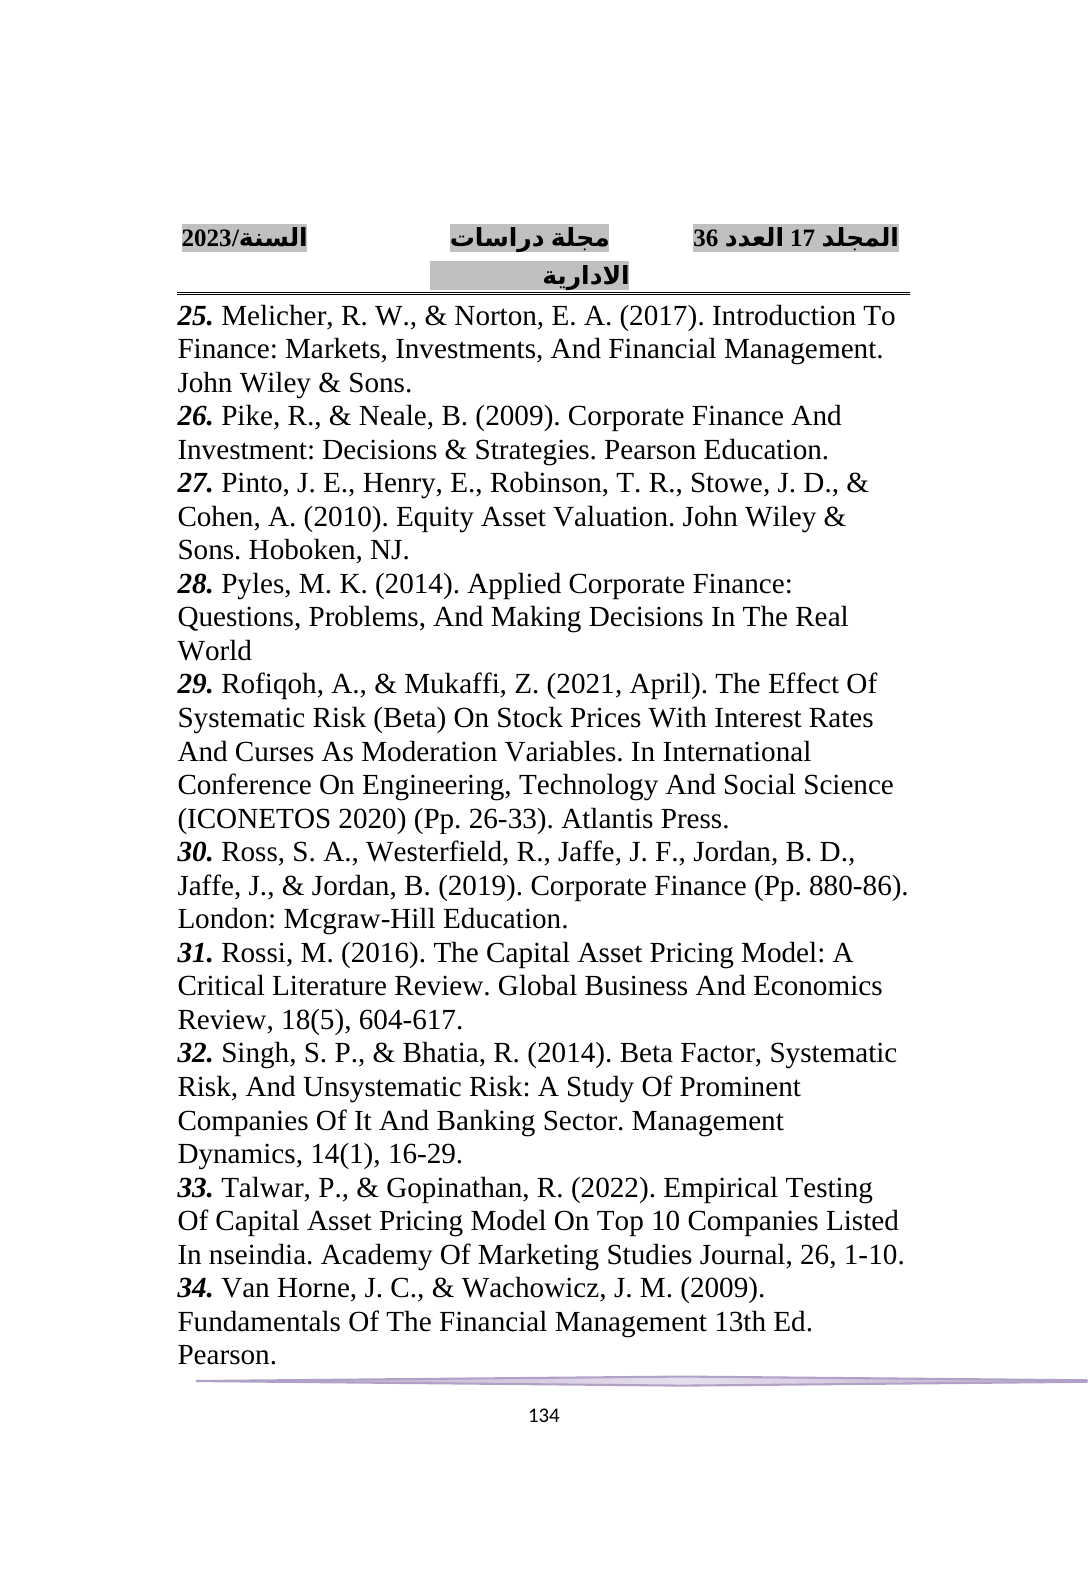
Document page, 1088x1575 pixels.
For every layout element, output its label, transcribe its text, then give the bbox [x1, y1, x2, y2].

list Van Horne, J. C., & Wachowicz, J. M. (2009). Fundamentals Of The Financial Management 13th Ed. Pearson.‏ [177, 1270, 910, 1371]
list Talwar, P., & Gopinathan, R. (2022). Empirical Testing Of Capital Asset Pricing Model On Top 10 Companies Listed In nseindia. Academy Of Marketing Studies Journal, 26, 1-10. [177, 1170, 910, 1270]
list Rofiqoh, A., & Mukaffi, Z. (2021, April). The Effect Of Systematic Risk (Beta) On Stock Prices With Interest Rates And Curses As Moderation Variables. In International Conference On Engineering, Technology And Social Science (ICONETOS 2020) (Pp. 26-33). Atlantis Press.‏ [177, 667, 910, 834]
list Pyles, M. K. (2014). Applied Corporate Finance: Questions, Problems, And Making Decisions In The Real World [177, 566, 910, 667]
list Melicher, R. W., & Norton, E. A. (2017). Introduction To Finance: Markets, Investments, And Financial Management. John Wiley & Sons.‏ [177, 298, 910, 398]
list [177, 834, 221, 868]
list Pike, R., & Neale, B. (2009). Corporate Finance And Investment: Decisions & Strategies. Pearson Education.‏ [177, 398, 910, 465]
list Rossi, M. (2016). The Capital Asset Pricing Model: A Critical Literature Review. Global Business And Economics Review, 18(5), 604-617.‏ [177, 935, 910, 1036]
list Singh, S. P., & Bhatia, R. (2014). Beta Factor, Systematic Risk, And Unsystematic Risk: A Study Of Prominent Companies Of It And Banking Sector. Management Dynamics, 14(1), 16-29.‏ [177, 1036, 910, 1170]
list Pinto, J. E., Henry, E., Robinson, T. R., Stowe, J. D., & Cohen, A. (2010). Equity Asset Valuation. John Wiley & Sons. Hoboken, NJ.‏ [177, 465, 910, 566]
list Ross, S. A., Westerfield, R., Jaffe, J. F., Jordan, B. D., Jaffe, J., & Jordan, B. (2019). Corporate Finance (Pp. 880-86). London: Mcgraw-Hill Education.‏ [568, 834, 910, 935]
